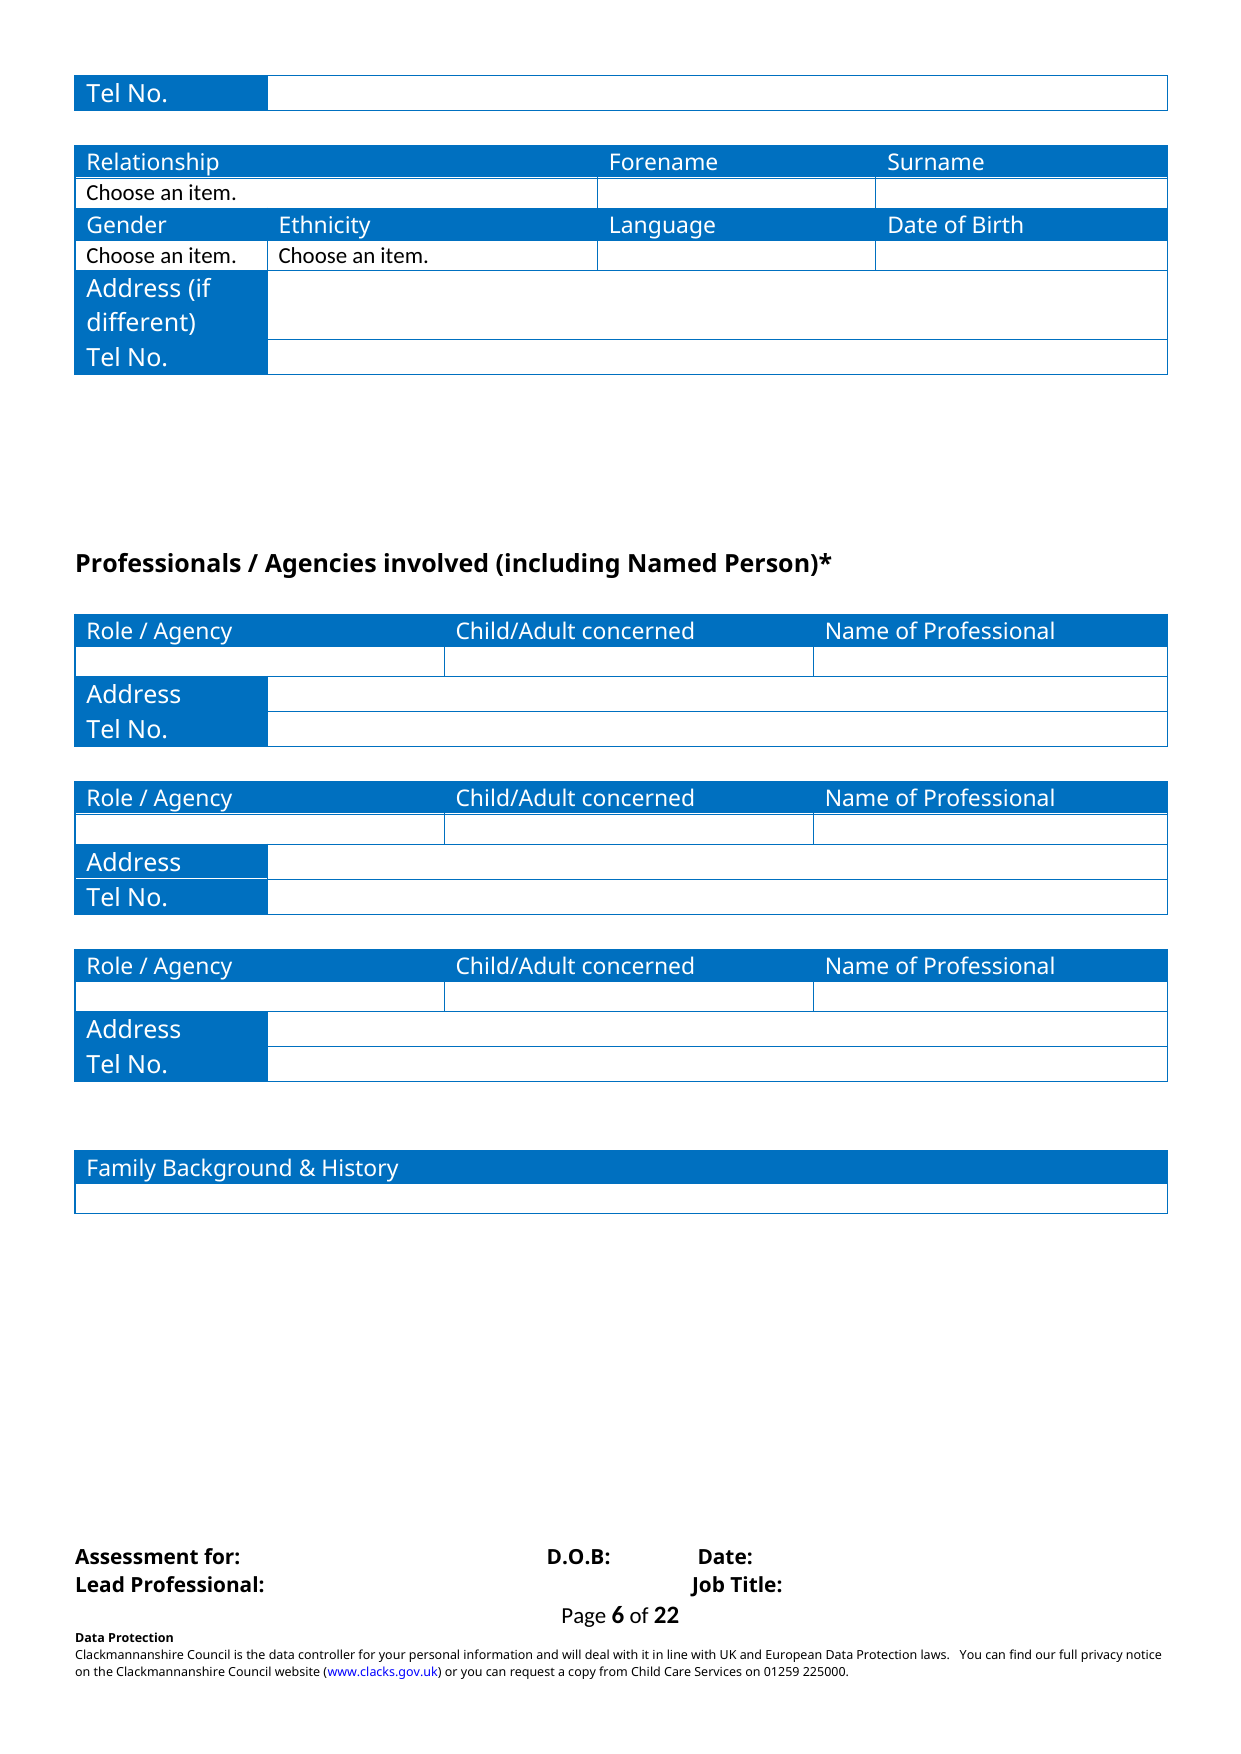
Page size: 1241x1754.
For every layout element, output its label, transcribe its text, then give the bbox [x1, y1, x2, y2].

table_cell [268, 845, 1167, 878]
table_header Role / Agency [76, 950, 444, 981]
table_cell Tel No. [76, 1047, 267, 1081]
table_cell Ethnicity [268, 209, 597, 240]
table_cell Tel No. [76, 712, 267, 746]
table_header Child/Adult concerned [445, 615, 813, 646]
table_header Surname [876, 146, 1167, 177]
table_cell Tel No. [76, 76, 267, 110]
table_cell [268, 1047, 1167, 1081]
table_cell [268, 880, 1167, 914]
table_cell Date of Birth [876, 209, 1167, 240]
table_header Family Background & History [76, 1151, 1167, 1183]
table_header Role / Agency [76, 782, 444, 813]
table_cell Gender [76, 209, 267, 240]
table_cell Address (if different) [76, 271, 267, 339]
table_cell [268, 76, 1167, 110]
table_cell Tel No. [76, 340, 267, 374]
table_cell [76, 982, 444, 1011]
table_cell Address [76, 677, 267, 711]
table_header Forename [598, 146, 875, 177]
table_header Child/Adult concerned [445, 782, 813, 813]
table_cell [268, 271, 1167, 339]
table_cell [814, 647, 1167, 676]
table_cell Language [598, 209, 875, 240]
table_cell [268, 1012, 1167, 1046]
table_cell [876, 241, 1167, 270]
table_header Child/Adult concerned [445, 950, 813, 981]
table_header Name of Professional [814, 615, 1167, 646]
table_cell Address [76, 845, 267, 878]
table_cell [598, 179, 875, 207]
table_cell [76, 647, 444, 676]
table_cell [268, 677, 1167, 711]
table_cell [445, 647, 813, 676]
table_cell Address [76, 1012, 267, 1046]
text Professionals / Agencies involved (including Named Person)* [75, 545, 1165, 579]
table_header Name of Professional [814, 950, 1167, 981]
table_cell [445, 815, 813, 843]
table_cell [76, 1184, 1167, 1213]
table_cell [268, 340, 1167, 374]
table_header Name of Professional [814, 782, 1167, 813]
table_cell [268, 712, 1167, 746]
table_cell [814, 815, 1167, 843]
table_cell [814, 982, 1167, 1011]
table_cell [76, 815, 444, 843]
table_header Relationship [76, 146, 597, 177]
table_cell [445, 982, 813, 1011]
table_header Role / Agency [76, 615, 444, 646]
table_cell [876, 179, 1167, 207]
table_cell Tel No. [76, 880, 267, 914]
table_cell [598, 241, 875, 270]
